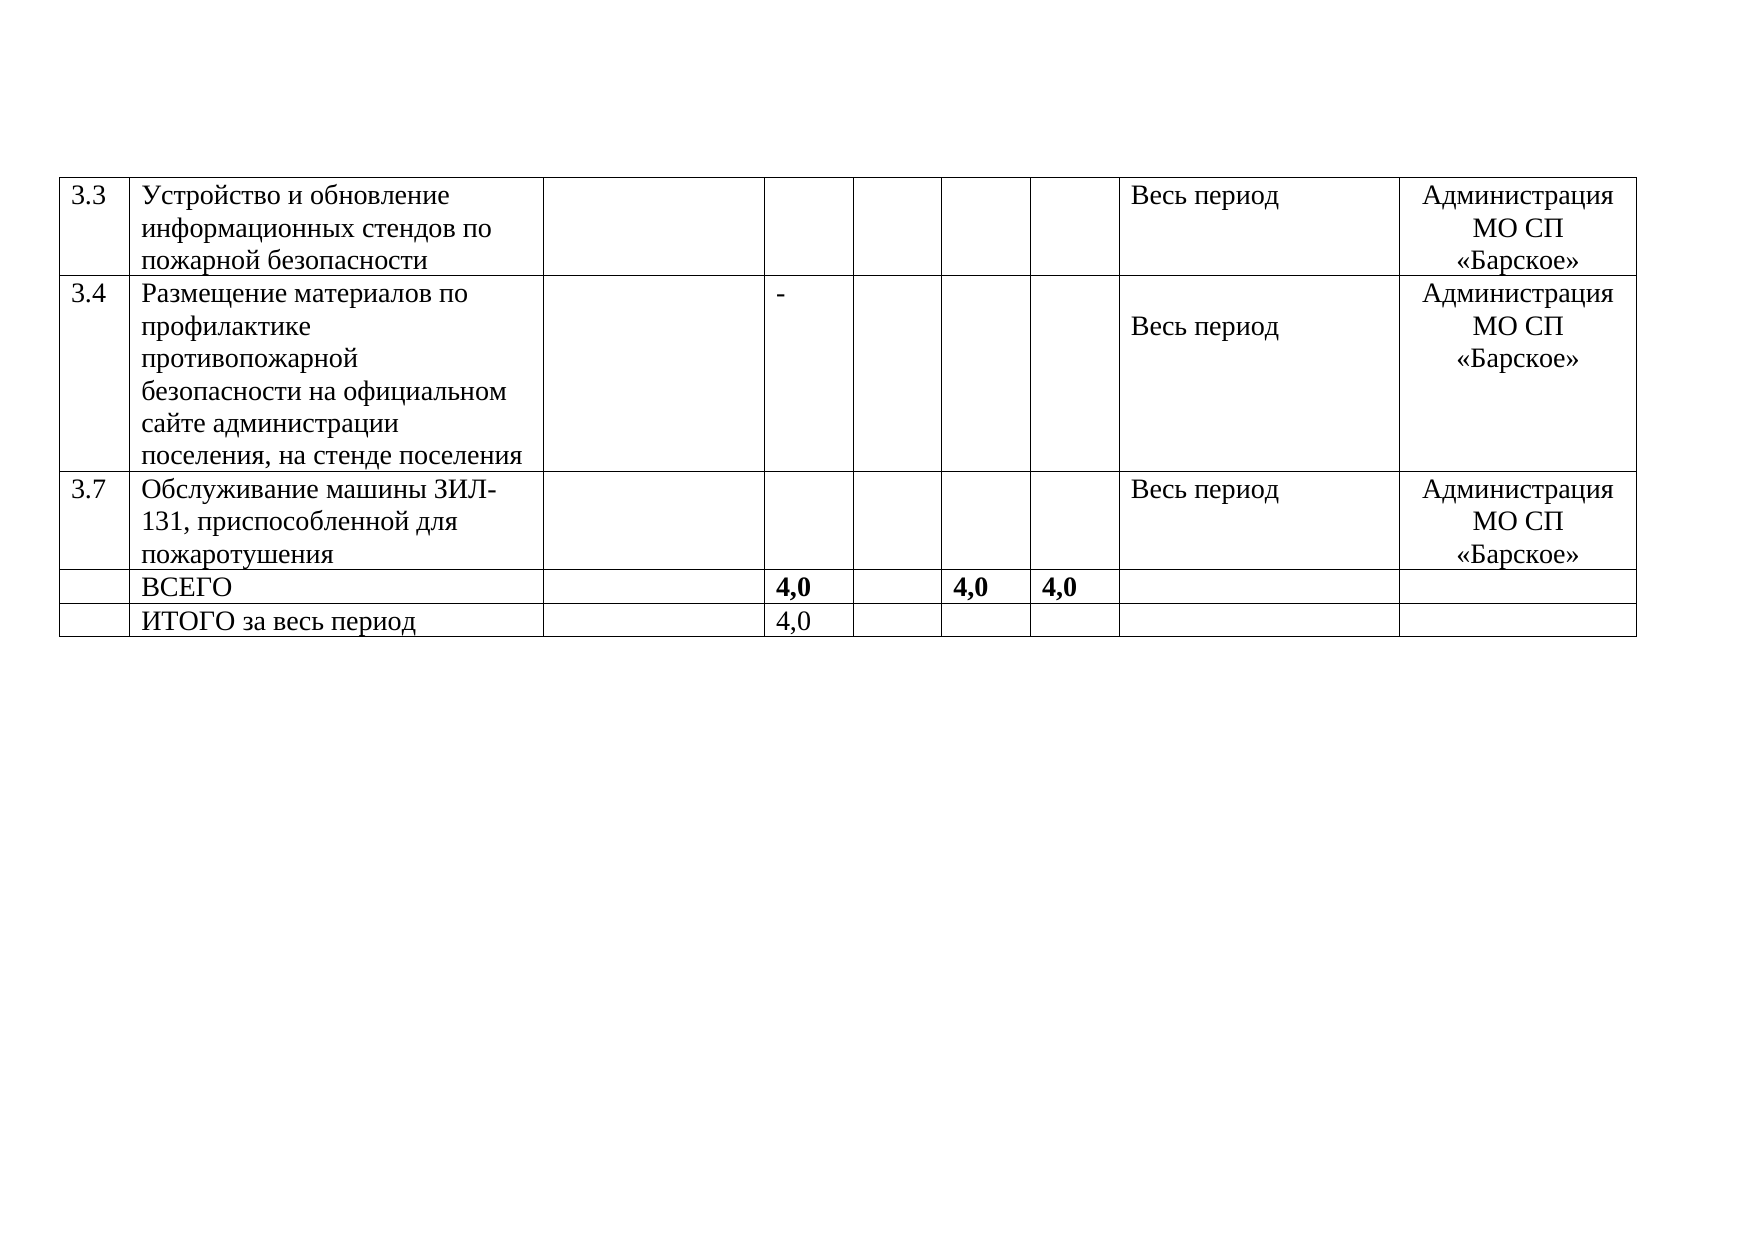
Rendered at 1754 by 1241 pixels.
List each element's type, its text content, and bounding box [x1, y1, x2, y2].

table_cell 4,0 [765, 604, 853, 636]
table_cell [942, 472, 1030, 569]
table_cell [1400, 604, 1636, 636]
table_cell [544, 178, 764, 275]
table_cell Размещение материалов по профилактике противопожарной безопасности на официальном сайте администрации поселения, на стенде поселения [130, 276, 543, 471]
table_cell [544, 604, 764, 636]
table_cell [854, 178, 941, 275]
table_cell 3.7 [60, 472, 129, 569]
table_cell Администрация МО СП «Барское» [1400, 276, 1636, 471]
table_cell Обслуживание машины ЗИЛ-131, приспособленной для пожаротушения [130, 472, 543, 569]
table_cell [1031, 276, 1119, 471]
table_cell [765, 178, 853, 275]
table_cell [765, 472, 853, 569]
table_cell 3.4 [60, 276, 129, 471]
table_cell - [765, 276, 853, 471]
table_cell [1031, 472, 1119, 569]
table_cell [1400, 570, 1636, 602]
table_cell [854, 604, 941, 636]
table_cell [1120, 604, 1399, 636]
table_cell Администрация МО СП «Барское» [1400, 472, 1636, 569]
table_cell [942, 178, 1030, 275]
table_cell [544, 570, 764, 602]
table_cell [854, 472, 941, 569]
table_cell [1400, 178, 1636, 275]
table_cell ВСЕГО [130, 570, 543, 602]
table_cell 4,0 [942, 570, 1030, 602]
table_cell [854, 276, 941, 471]
table_cell [60, 570, 129, 602]
table_cell Устройство и обновление информационных стендов по пожарной безопасности [130, 178, 543, 275]
table_cell [942, 276, 1030, 471]
table_cell Весь период [1120, 178, 1399, 275]
table_cell [1120, 570, 1399, 602]
table_cell 4,0 [1031, 570, 1119, 602]
table_cell [1031, 604, 1119, 636]
table_cell [544, 472, 764, 569]
table_cell 4,0 [765, 570, 853, 602]
table_cell ИТОГО за весь период [130, 604, 543, 636]
table_cell [544, 276, 764, 471]
table_cell [942, 604, 1030, 636]
table_cell Весь период [1120, 276, 1399, 471]
table_cell Весь период [1120, 472, 1399, 569]
table_cell [60, 604, 129, 636]
table_cell [1031, 178, 1119, 275]
table_cell [854, 570, 941, 602]
table_cell 3.3 [60, 178, 129, 275]
